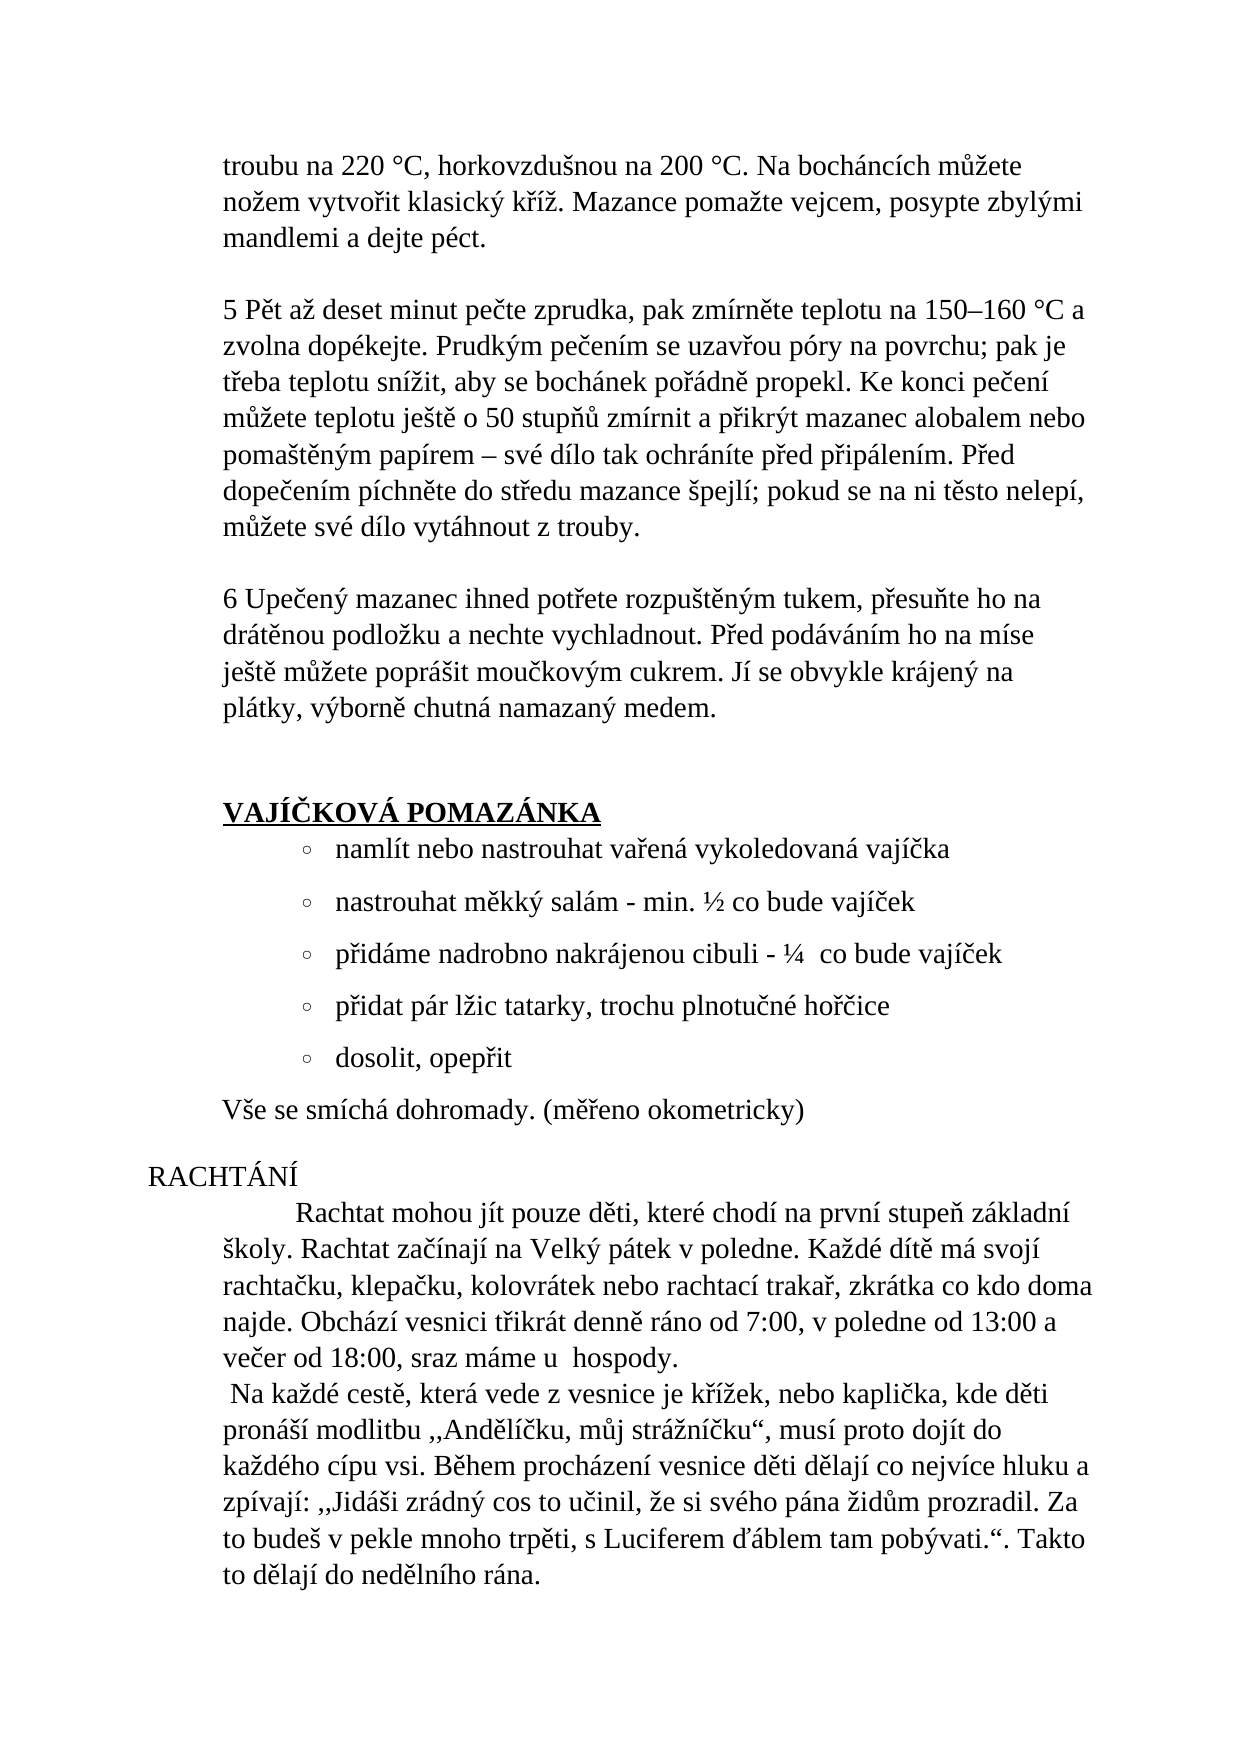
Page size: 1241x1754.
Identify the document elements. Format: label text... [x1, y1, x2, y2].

list přidat pár lžic tatarky, trochu plnotučné hořčice [298, 988, 1093, 1022]
list Vše se smíchá dohromady. (měřeno okometricky) [148, 1092, 1093, 1126]
list přidáme nadrobno nakrájenou cibuli - ¼ co bude vajíček [298, 936, 1093, 969]
list RACHTÁNÍ [148, 1159, 1093, 1193]
list Rachtat mohou jít pouze děti, které chodí na první stupeň základní školy. Rachtat začínají na Velký pátek v poledne. Každé dítě má svojí rachtačku, klepačku, kolovrátek nebo rachtací trakař, zkrátka co kdo doma najde. Obchází vesnici třikrát denně ráno od 7:00, v poledne od 13:00 a večer od 18:00, sraz máme u hospody. [223, 1195, 1093, 1373]
list VAJÍČKOVÁ POMAZÁNKA [223, 795, 1093, 829]
list nastrouhat měkký salám - min. ½ co bude vajíček [298, 884, 1093, 917]
list namlít nebo nastrouhat vařená vykoledovaná vajíčka [298, 832, 1093, 865]
list dosolit, opepřit [298, 1040, 1093, 1074]
list Na každé cestě, která vede z vesnice je křížek, nebo kaplička, kde děti pronáší modlitbu ,,Andělíčku, můj strážníčku“, musí proto dojít do každého cípu vsi. Během procházení vesnice děti dělají co nejvíce hluku a zpívají: ,,Jidáši zrádný cos to učinil, že si svého pána židům prozradil. Za to budeš v pekle mnoho trpěti, s Luciferem ďáblem tam pobývati.“. Takto to dělají do nedělního rána. [223, 1376, 1093, 1590]
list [223, 148, 1093, 723]
